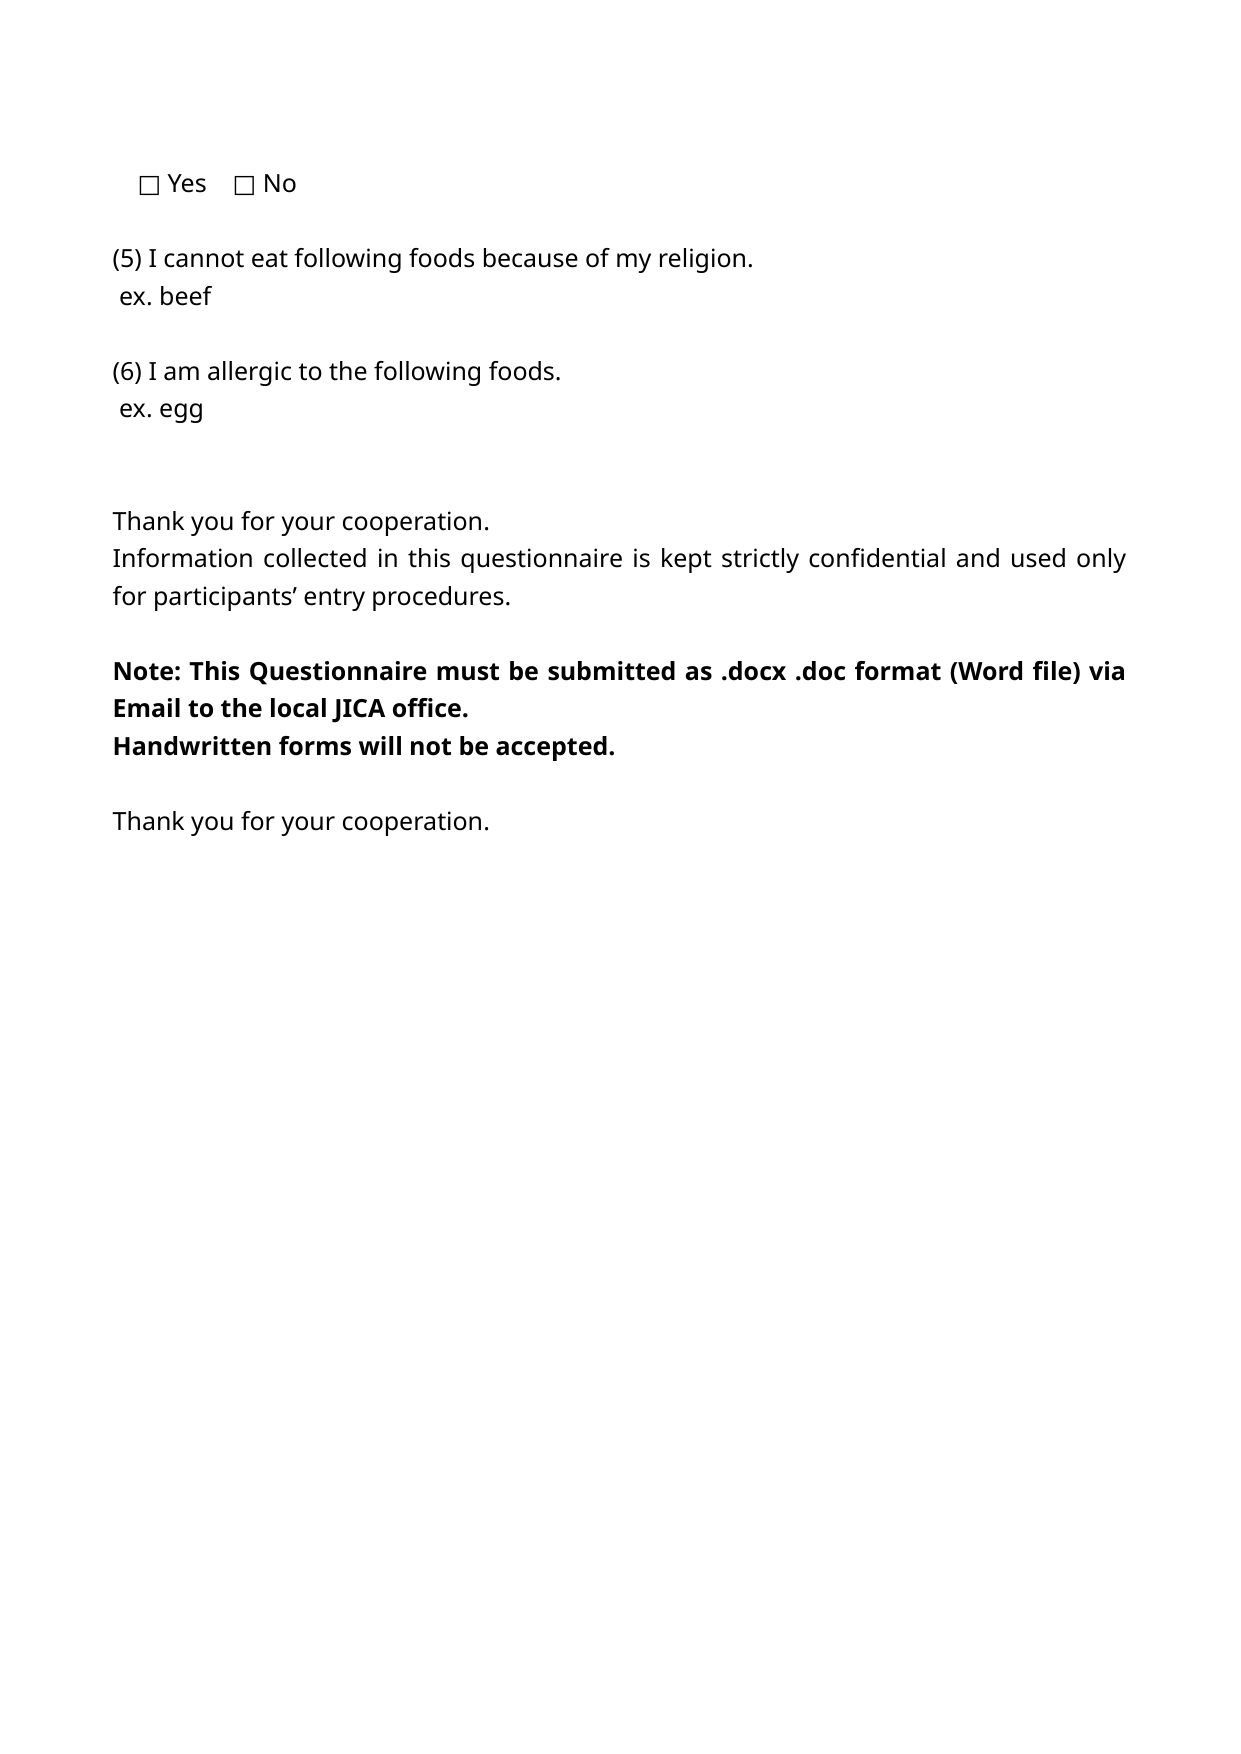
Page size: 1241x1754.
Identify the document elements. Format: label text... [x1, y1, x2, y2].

text □ Yes □ No [112, 164, 1128, 202]
text (5) I cannot eat following foods because of my religion. [112, 239, 1128, 277]
text Note: This Questionnaire must be submitted as .docx .doc format (Word file) via Email to the local JICA office. [112, 652, 1128, 727]
text Handwritten forms will not be accepted. [112, 727, 1128, 764]
text (6) I am allergic to the following foods. [112, 352, 1128, 389]
text Thank you for your cooperation. [112, 802, 1128, 839]
text ex. egg [112, 389, 1128, 427]
text Thank you for your cooperation. [112, 502, 1128, 539]
text Information collected in this questionnaire is kept strictly confidential and used only for participants’ entry procedures. [112, 539, 1128, 614]
text ex. beef [112, 277, 1128, 314]
